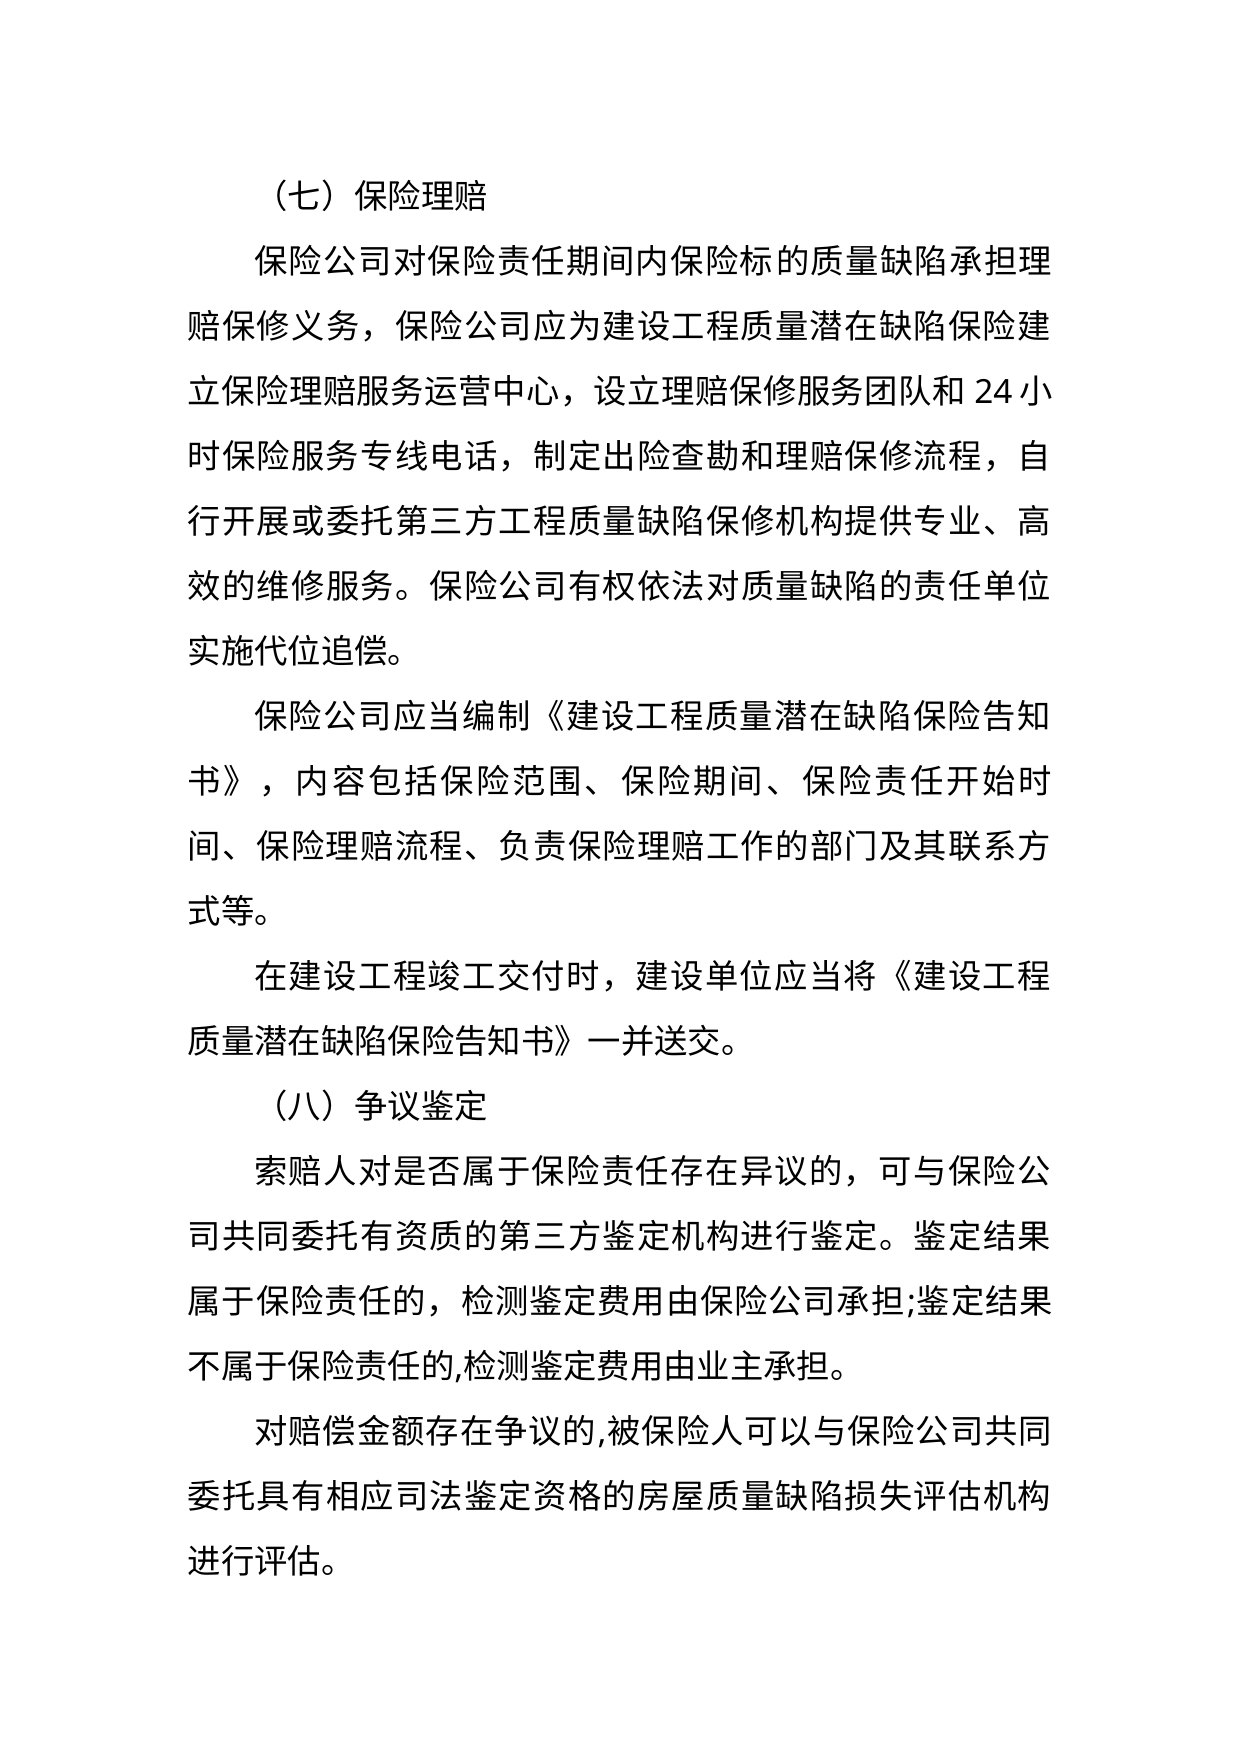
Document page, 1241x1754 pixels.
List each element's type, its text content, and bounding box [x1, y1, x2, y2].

text 保险公司应当编制《建设工程质量潜在缺陷保险告知书》，内容包括保险范围、保险期间、保险责任开始时间、保险理赔流程、负责保险理赔工作的部门及其联系方式等。 [187, 682, 1053, 942]
text 在建设工程竣工交付时，建设单位应当将《建设工程质量潜在缺陷保险告知书》一并送交。 [187, 942, 1053, 1072]
text 保险公司对保险责任期间内保险标的质量缺陷承担理赔保修义务，保险公司应为建设工程质量潜在缺陷保险建立保险理赔服务运营中心，设立理赔保修服务团队和24小时保险服务专线电话，制定出险查勘和理赔保修流程，自行开展或委托第三方工程质量缺陷保修机构提供专业、高效的维修服务。保险公司有权依法对质量缺陷的责任单位实施代位追偿。 [187, 227, 1053, 682]
text （七）保险理赔 [187, 162, 1053, 227]
text 索赔人对是否属于保险责任存在异议的，可与保险公司共同委托有资质的第三方鉴定机构进行鉴定。鉴定结果属于保险责任的，检测鉴定费用由保险公司承担;鉴定结果不属于保险责任的,检测鉴定费用由业主承担。 [187, 1137, 1053, 1397]
text 对赔偿金额存在争议的,被保险人可以与保险公司共同委托具有相应司法鉴定资格的房屋质量缺陷损失评估机构进行评估。 [187, 1397, 1053, 1592]
text （八）争议鉴定 [187, 1072, 1053, 1137]
